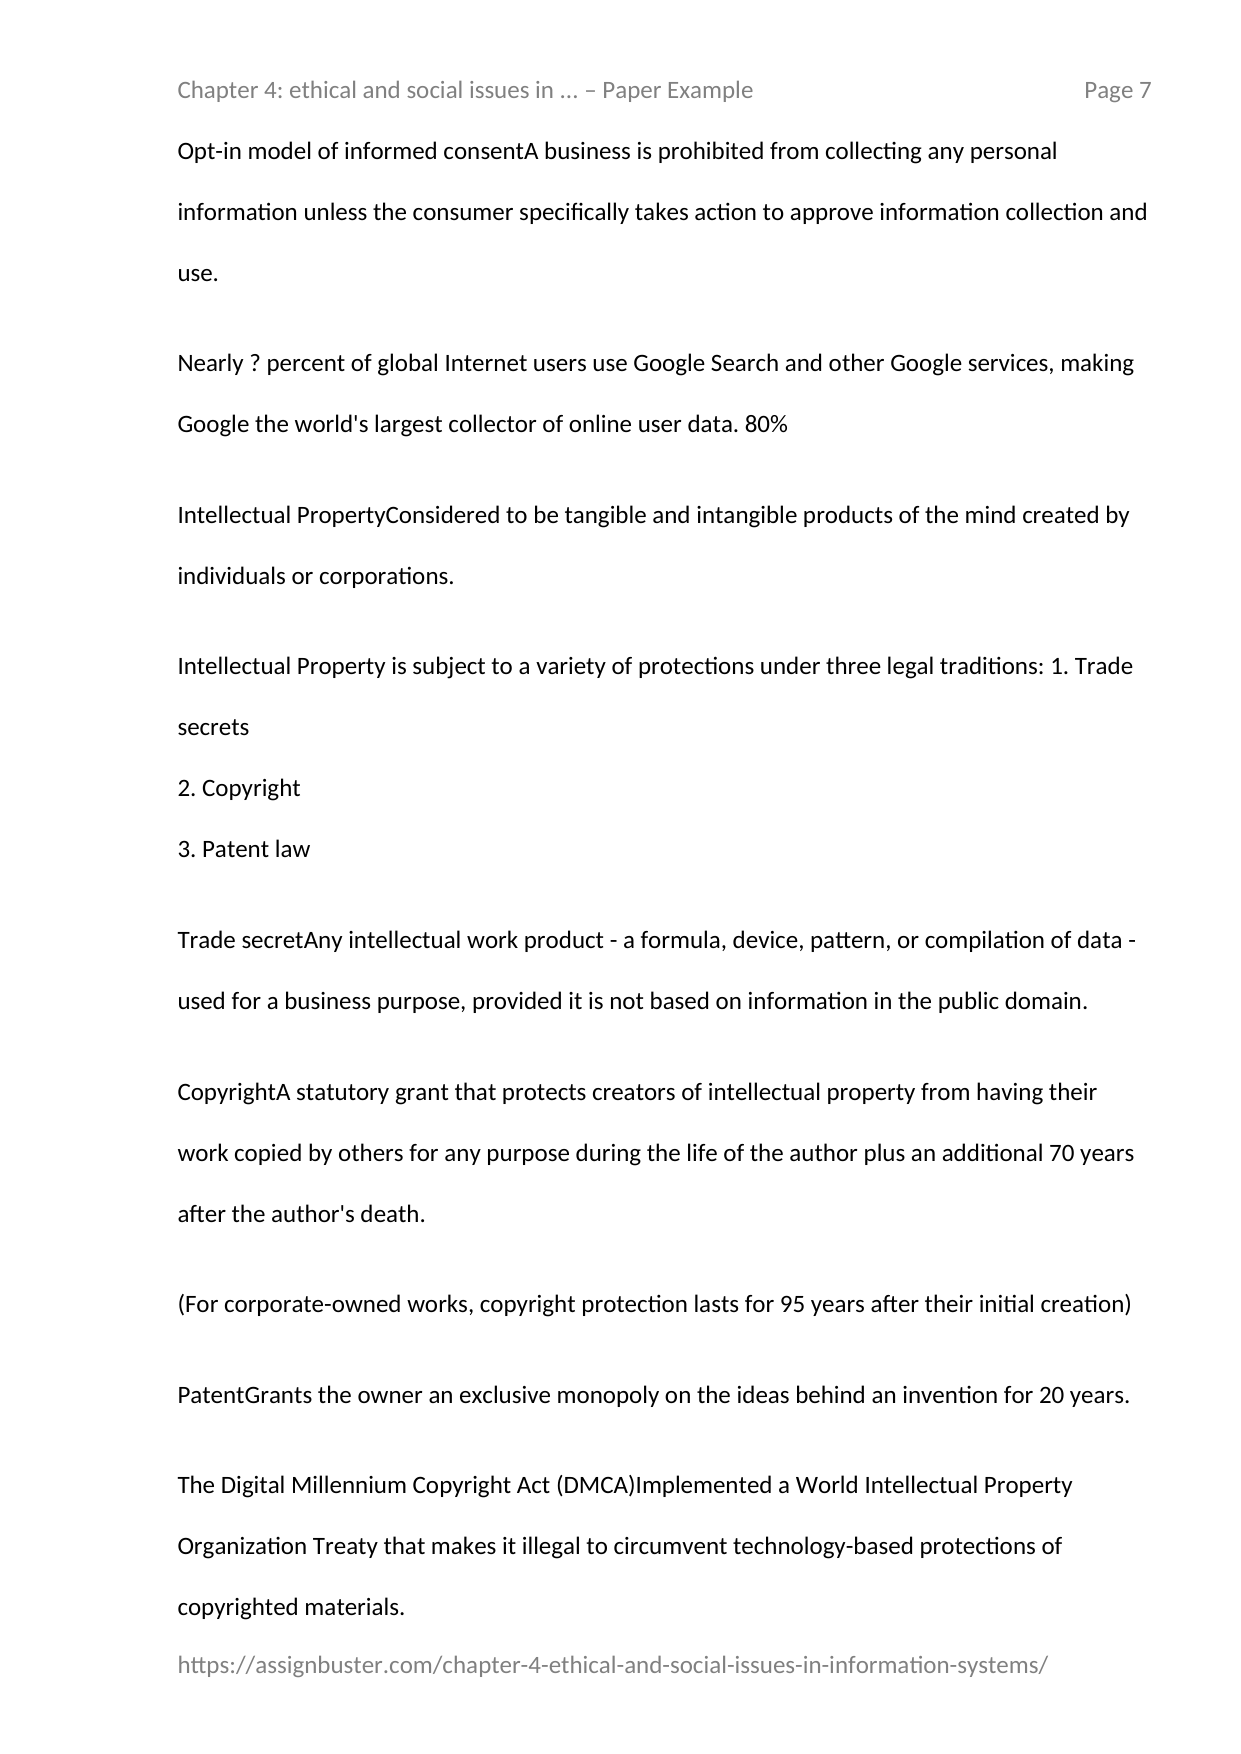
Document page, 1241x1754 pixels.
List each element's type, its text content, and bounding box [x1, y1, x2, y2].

text (For corporate-owned works, copyright protection lasts for 95 years after their initial creation) [177, 1288, 1152, 1319]
text Intellectual PropertyConsidered to be tangible and intangible products of the mind created by individuals or corporations. [177, 499, 1152, 591]
text Opt-in model of informed consentA business is prohibited from collecting any personal information unless the consumer specifically takes action to approve information collection and use. [177, 135, 1152, 287]
text Intellectual Property is subject to a variety of protections under three legal traditions: 1. Trade secrets 2. Copyright 3. Patent law [177, 651, 1152, 864]
text CopyrightA statutory grant that protects creators of intellectual property from having their work copied by others for any purpose during the life of the author plus an additional 70 years after the author's death. [177, 1076, 1152, 1228]
text PatentGrants the owner an exclusive monopoly on the ideas behind an invention for 20 years. [177, 1379, 1152, 1409]
text The Digital Millennium Copyright Act (DMCA)Implemented a World Intellectual Property Organization Treaty that makes it illegal to circumvent technology-based protections of copyrighted materials. [177, 1469, 1152, 1622]
text Trade secretAny intellectual work product - a formula, device, pattern, or compilation of data - used for a business purpose, provided it is not based on information in the public domain. [177, 924, 1152, 1016]
text Nearly ? percent of global Internet users use Google Search and other Google services, making Google the world's largest collector of online user data. 80% [177, 347, 1152, 439]
